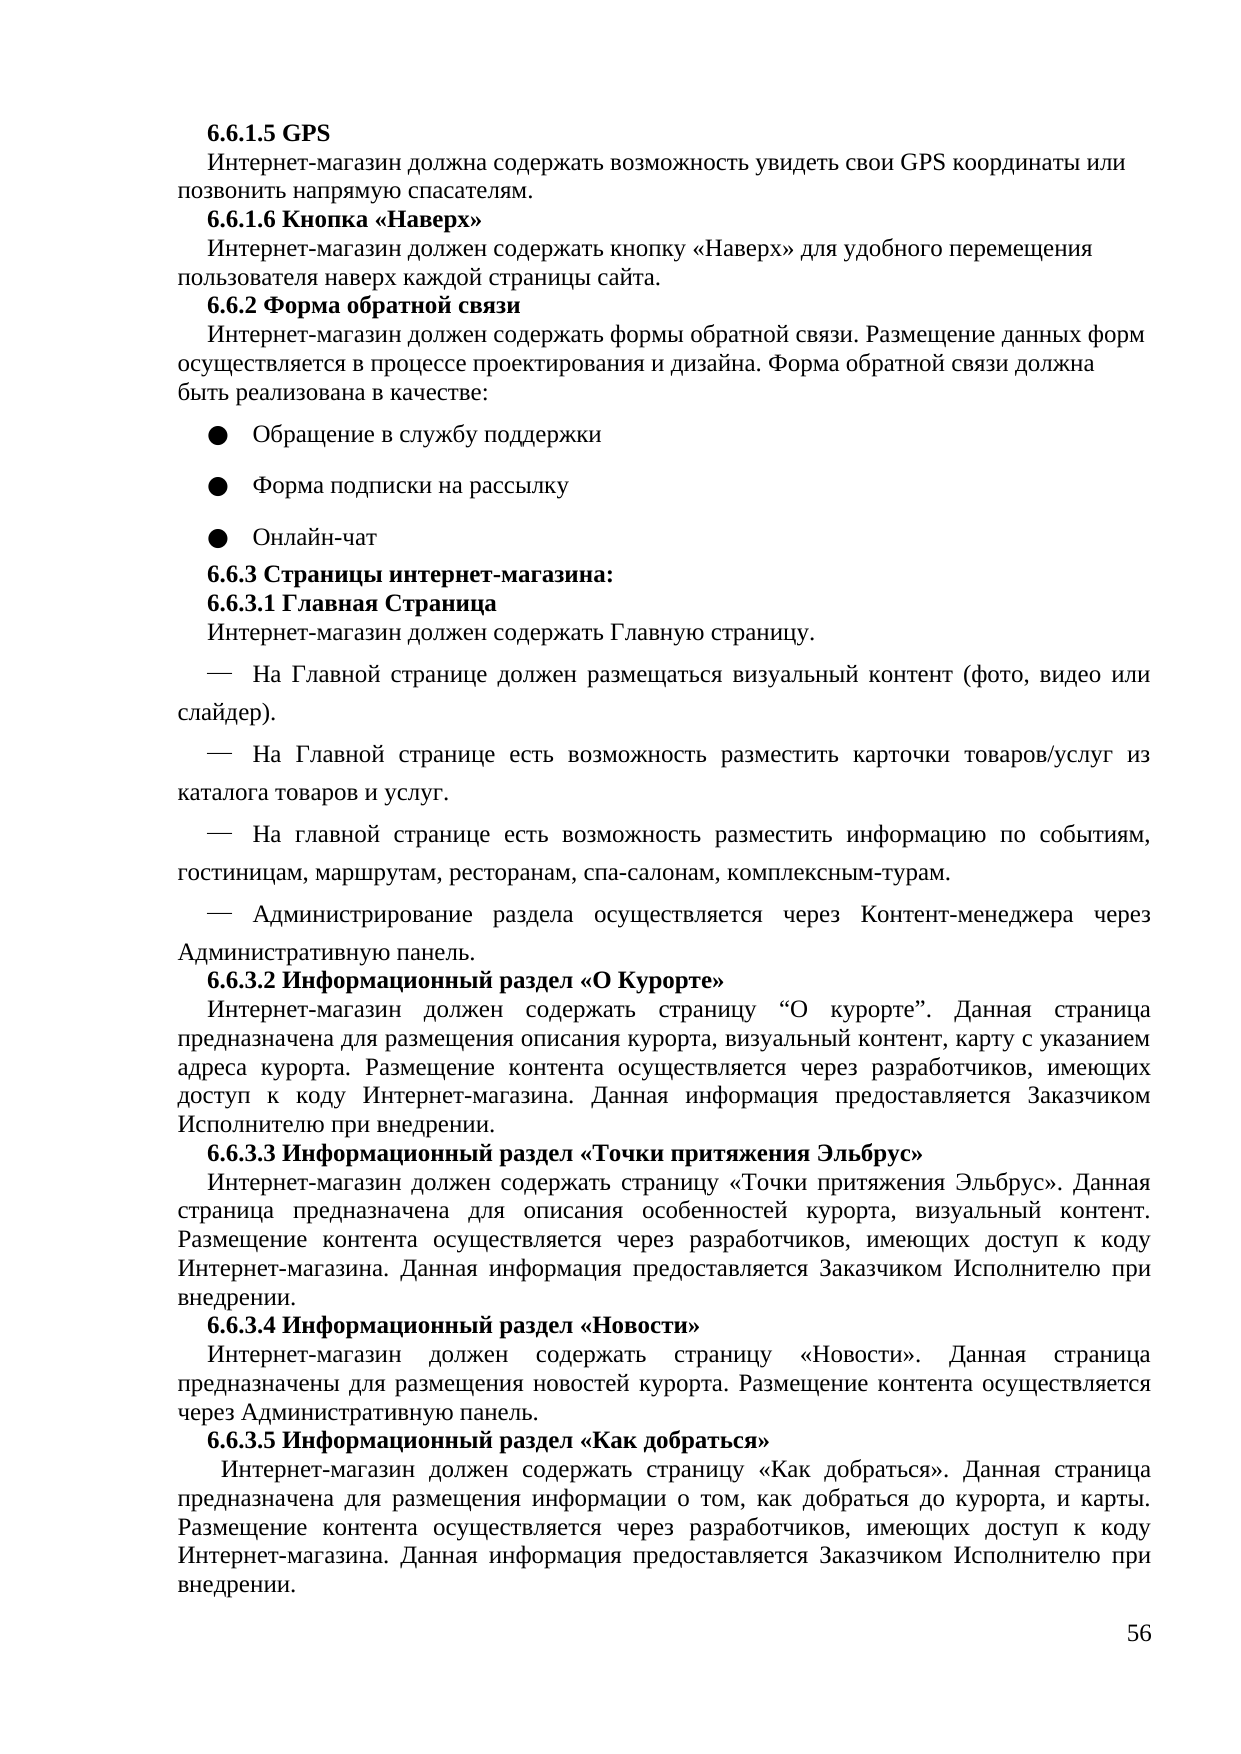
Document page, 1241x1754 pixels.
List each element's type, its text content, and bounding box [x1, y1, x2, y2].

list Онлайн-чат [177, 508, 1152, 559]
text Интернет-магазин должен содержать страницу «Как добраться». Данная страница предназначена для размещения информации о том, как добраться до курорта, и карты. Размещение контента осуществляется через разработчиков, имеющих доступ к коду Интернет-магазина. Данная информация предоставляется Заказчиком Исполнителю при внедрении. [177, 1454, 1152, 1598]
subtitle 6.6.3.4 Информационный раздел «Новости» [177, 1311, 1152, 1339]
text Интернет-магазин должен содержать страницу “О курорте”. Данная страница предназначена для размещения описания курорта, визуальный контент, карту с указанием адреса курорта. Размещение контента осуществляется через разработчиков, имеющих доступ к коду Интернет-магазина. Данная информация предоставляется Заказчиком Исполнителю при внедрении. [177, 994, 1152, 1138]
list На главной странице есть возможность разместить информацию по событиям, гостиницам, маршрутам, ресторанам, спа-салонам, комплексным-турам. [177, 806, 1152, 886]
subtitle 6.6.1.5 GPS [177, 118, 1152, 147]
text Интернет-магазин должен содержать формы обратной связи. Размещение данных форм осуществляется в процессе проектирования и дизайна. Форма обратной связи должна быть реализована в качестве: [177, 319, 1152, 406]
list Администрирование раздела осуществляется через Контент-менеджера через Административную панель. [177, 886, 1152, 966]
text Интернет-магазин должен содержать страницу «Точки притяжения Эльбрус». Данная страница предназначена для описания особенностей курорта, визуальный контент. Размещение контента осуществляется через разработчиков, имеющих доступ к коду Интернет-магазина. Данная информация предоставляется Заказчиком Исполнителю при внедрении. [177, 1167, 1152, 1311]
subtitle 6.6.3.2 Информационный раздел «О Курорте» [177, 966, 1152, 994]
text Интернет-магазин должен содержать кнопку «Наверх» для удобного перемещения пользователя наверх каждой страницы сайта. [177, 233, 1152, 291]
list Форма подписки на рассылку [177, 457, 1152, 508]
text Интернет-магазин должна содержать возможность увидеть свои GPS координаты или позвонить напрямую спасателям. [177, 147, 1152, 204]
subtitle 6.6.2 Форма обратной связи [177, 291, 1152, 319]
subtitle 6.6.1.6 Кнопка «Наверх» [177, 204, 1152, 233]
text Интернет-магазин должен содержать страницу «Новости». Данная страница предназначены для размещения новостей курорта. Размещение контента осуществляется через Административную панель. [177, 1339, 1152, 1426]
list На Главной странице есть возможность разместить карточки товаров/услуг из каталога товаров и услуг. [177, 726, 1152, 806]
list На Главной странице должен размещаться визуальный контент (фото, видео или слайдер). [177, 646, 1152, 726]
list Обращение в службу поддержки [177, 406, 1152, 457]
subtitle 6.6.3.3 Информационный раздел «Точки притяжения Эльбрус» [177, 1138, 1152, 1167]
subtitle 6.6.3.5 Информационный раздел «Как добраться» [177, 1426, 1152, 1454]
text Интернет-магазин должен содержать Главную страницу. [177, 617, 1152, 646]
subtitle 6.6.3.1 Главная Страница [177, 588, 1152, 617]
subtitle 6.6.3 Страницы интернет-магазина: [177, 559, 1152, 588]
